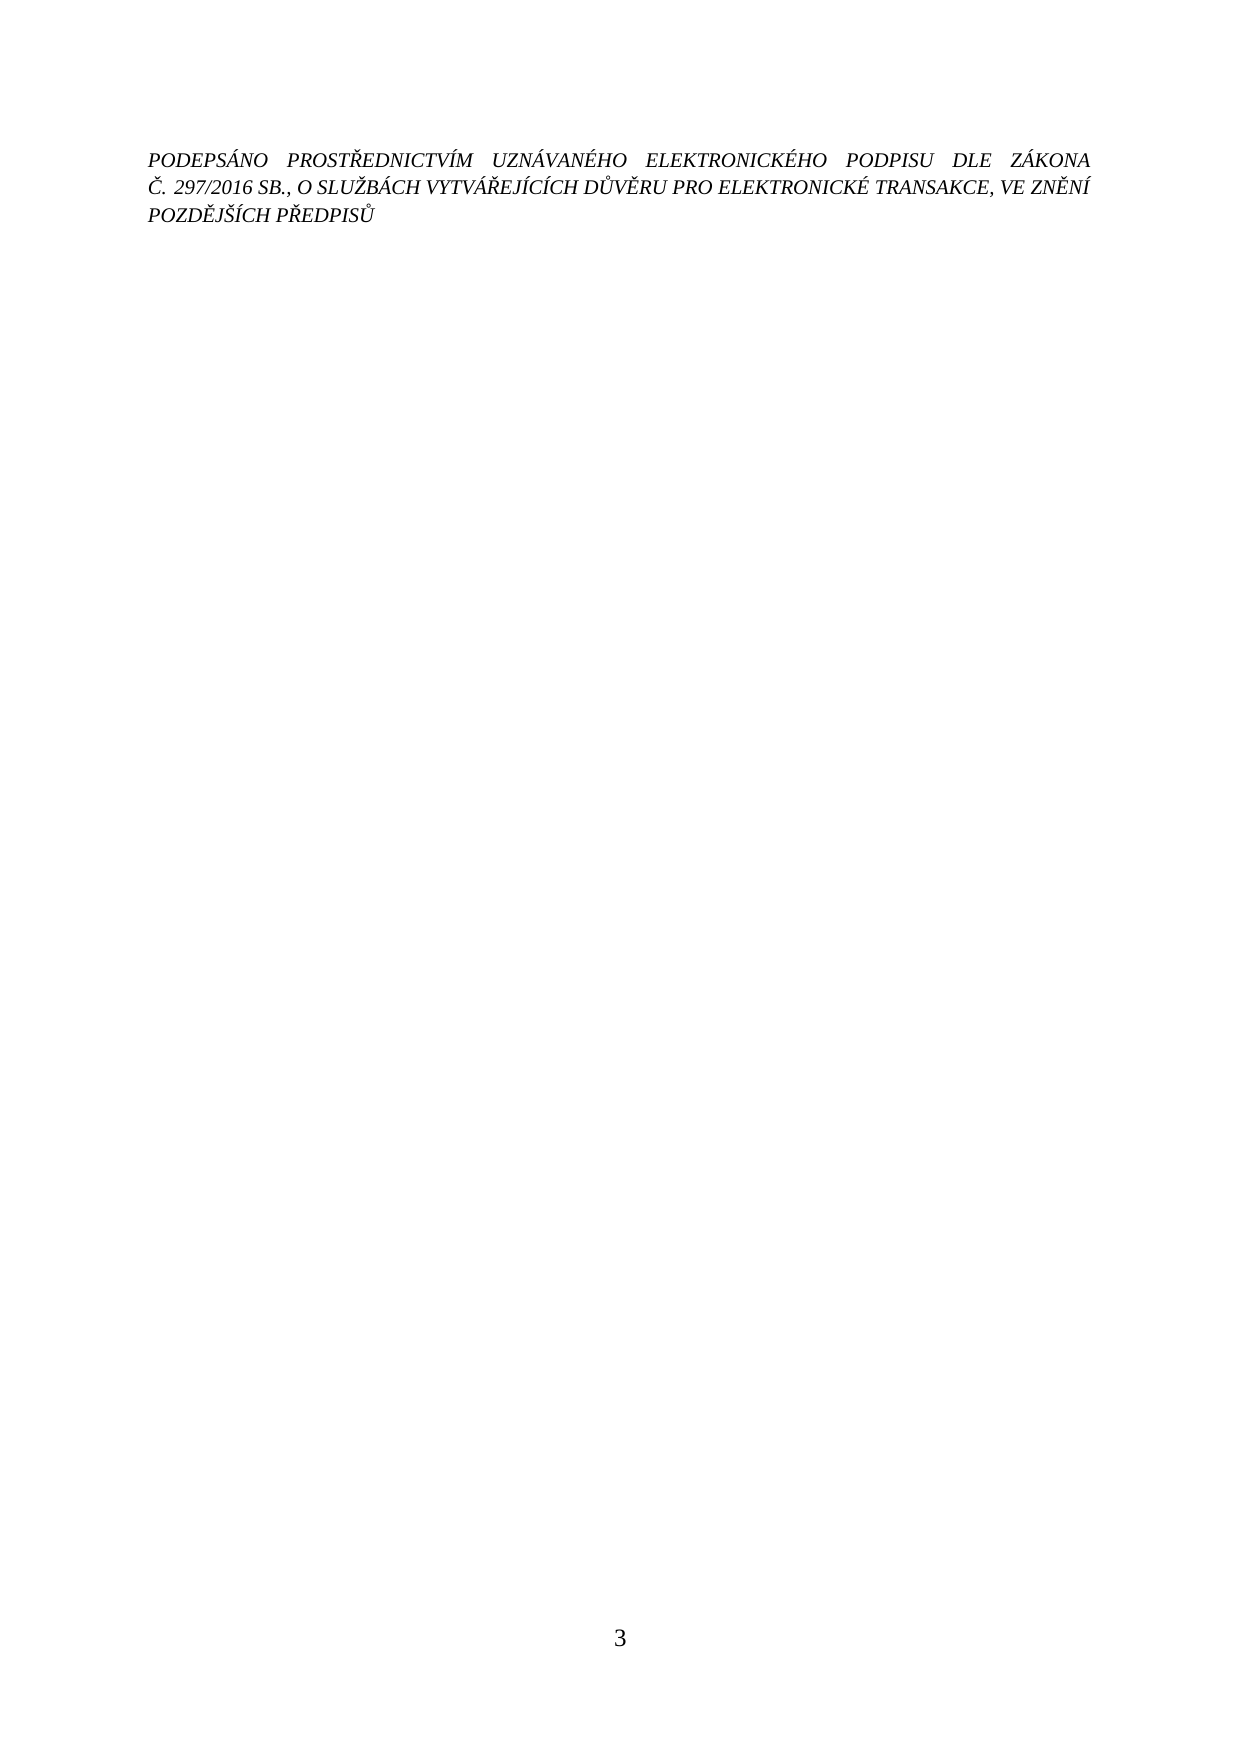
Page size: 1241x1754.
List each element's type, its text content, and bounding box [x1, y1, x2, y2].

text PODEPSÁNO PROSTŘEDNICTVÍM UZNÁVANÉHO ELEKTRONICKÉHO PODPISU DLE ZÁKONA Č. 297/2016 SB., O SLUŽBÁCH VYTVÁŘEJÍCÍCH DŮVĚRU PRO ELEKTRONICKÉ TRANSAKCE, VE ZNĚNÍ POZDĚJŠÍCH PŘEDPISŮ [148, 148, 1092, 227]
